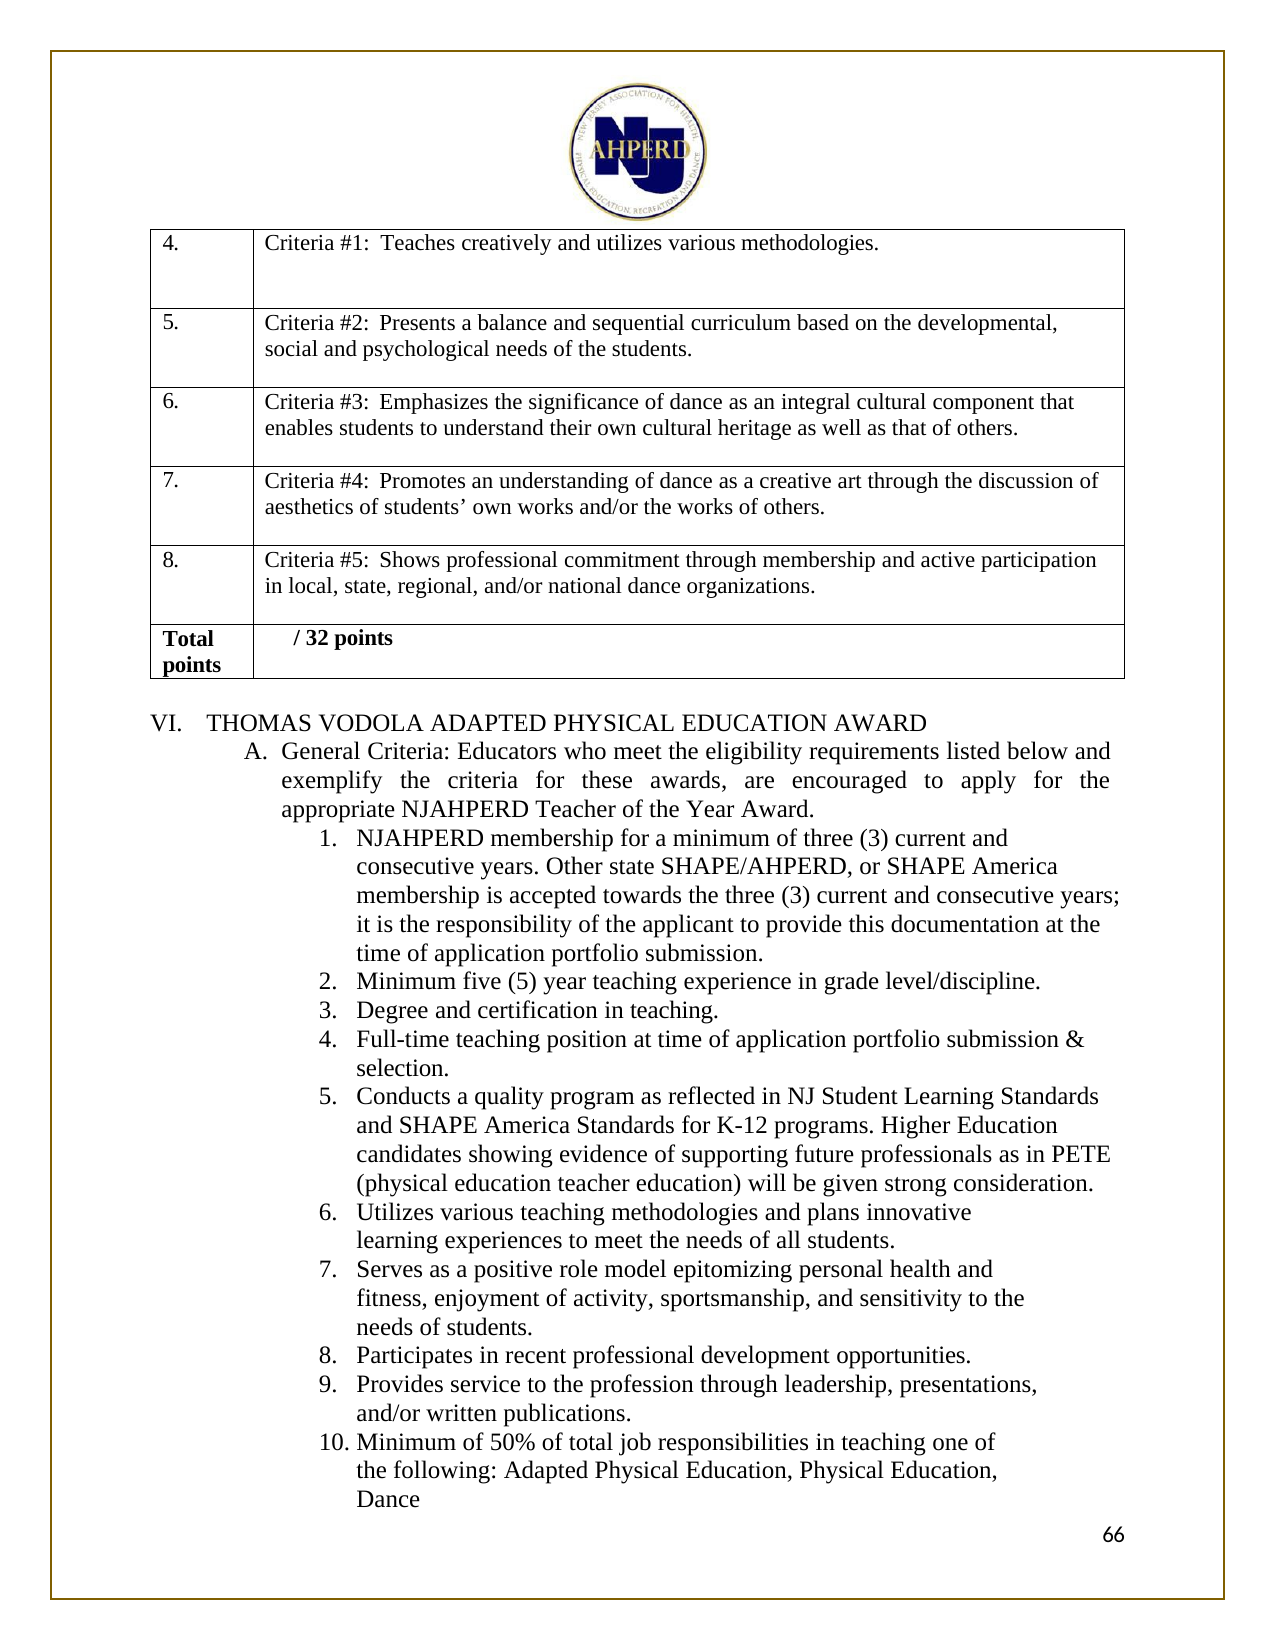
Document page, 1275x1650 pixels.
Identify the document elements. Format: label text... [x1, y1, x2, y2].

picture [560, 75, 711, 225]
table_cell Criteria #2: Presents a balance and sequential curriculum based on the developmental, social and psychological needs of the students. [254, 309, 1124, 387]
list Provides service to the profession through leadership, presentations, and/or written publications. [319, 1369, 1107, 1427]
list Degree and certification in teaching. [319, 995, 1137, 1024]
list Participates in recent professional development opportunities. [319, 1340, 1137, 1369]
list Minimum of 50% of total job responsibilities in teaching one of the following: Adapted Physical Education, Physical Education, Dance [319, 1427, 1032, 1513]
list Full-time teaching position at time of application portfolio submission & selection. [319, 1024, 1085, 1081]
subtitle THOMAS VODOLA ADAPTED PHYSICAL EDUCATION AWARD [150, 708, 1137, 736]
table_cell Criteria #3: Emphasizes the significance of dance as an integral cultural component that enables students to understand their own cultural heritage as well as that of others. [254, 388, 1124, 466]
table_cell Total points [151, 625, 253, 677]
table_cell 5. [151, 309, 253, 387]
list General Criteria: Educators who meet the eligibility requirements listed below and exemplify the criteria for these awards, are encouraged to apply for the appropriate NJAHPERD Teacher of the Year Award. [244, 736, 1111, 823]
list Conducts a quality program as reflected in NJ Student Learning Standards and SHAPE America Standards for K-12 programs. Higher Education candidates showing evidence of supporting future professionals as in PETE (physical education teacher education) will be given strong consideration. [319, 1081, 1111, 1196]
table_header Criteria #1: Teaches creatively and utilizes various methodologies. [254, 230, 1124, 308]
list Serves as a positive role model epitomizing personal health and fitness, enjoyment of activity, sportsmanship, and sensitivity to the needs of students. [319, 1254, 1070, 1340]
table_cell 6. [151, 388, 253, 466]
list Utilizes various teaching methodologies and plans innovative learning experiences to meet the needs of all students. [319, 1197, 1059, 1254]
table_cell 7. [151, 467, 253, 545]
table_cell Criteria #4: Promotes an understanding of dance as a creative art through the discussion of aesthetics of students’ own works and/or the works of others. [254, 467, 1124, 545]
list NJAHPERD membership for a minimum of three (3) current and consecutive years. Other state SHAPE/AHPERD, or SHAPE America membership is accepted towards the three (3) current and consecutive years; it is the responsibility of the applicant to provide this documentation at the time of application portfolio submission. [319, 823, 1120, 966]
table_cell / 32 points [254, 625, 1124, 677]
table_header 4. [151, 230, 253, 308]
table_cell Criteria #5: Shows professional commitment through membership and active participation in local, state, regional, and/or national dance organizations. [254, 546, 1124, 624]
list Minimum five (5) year teaching experience in grade level/discipline. [319, 966, 1137, 995]
table_cell 8. [151, 546, 253, 624]
